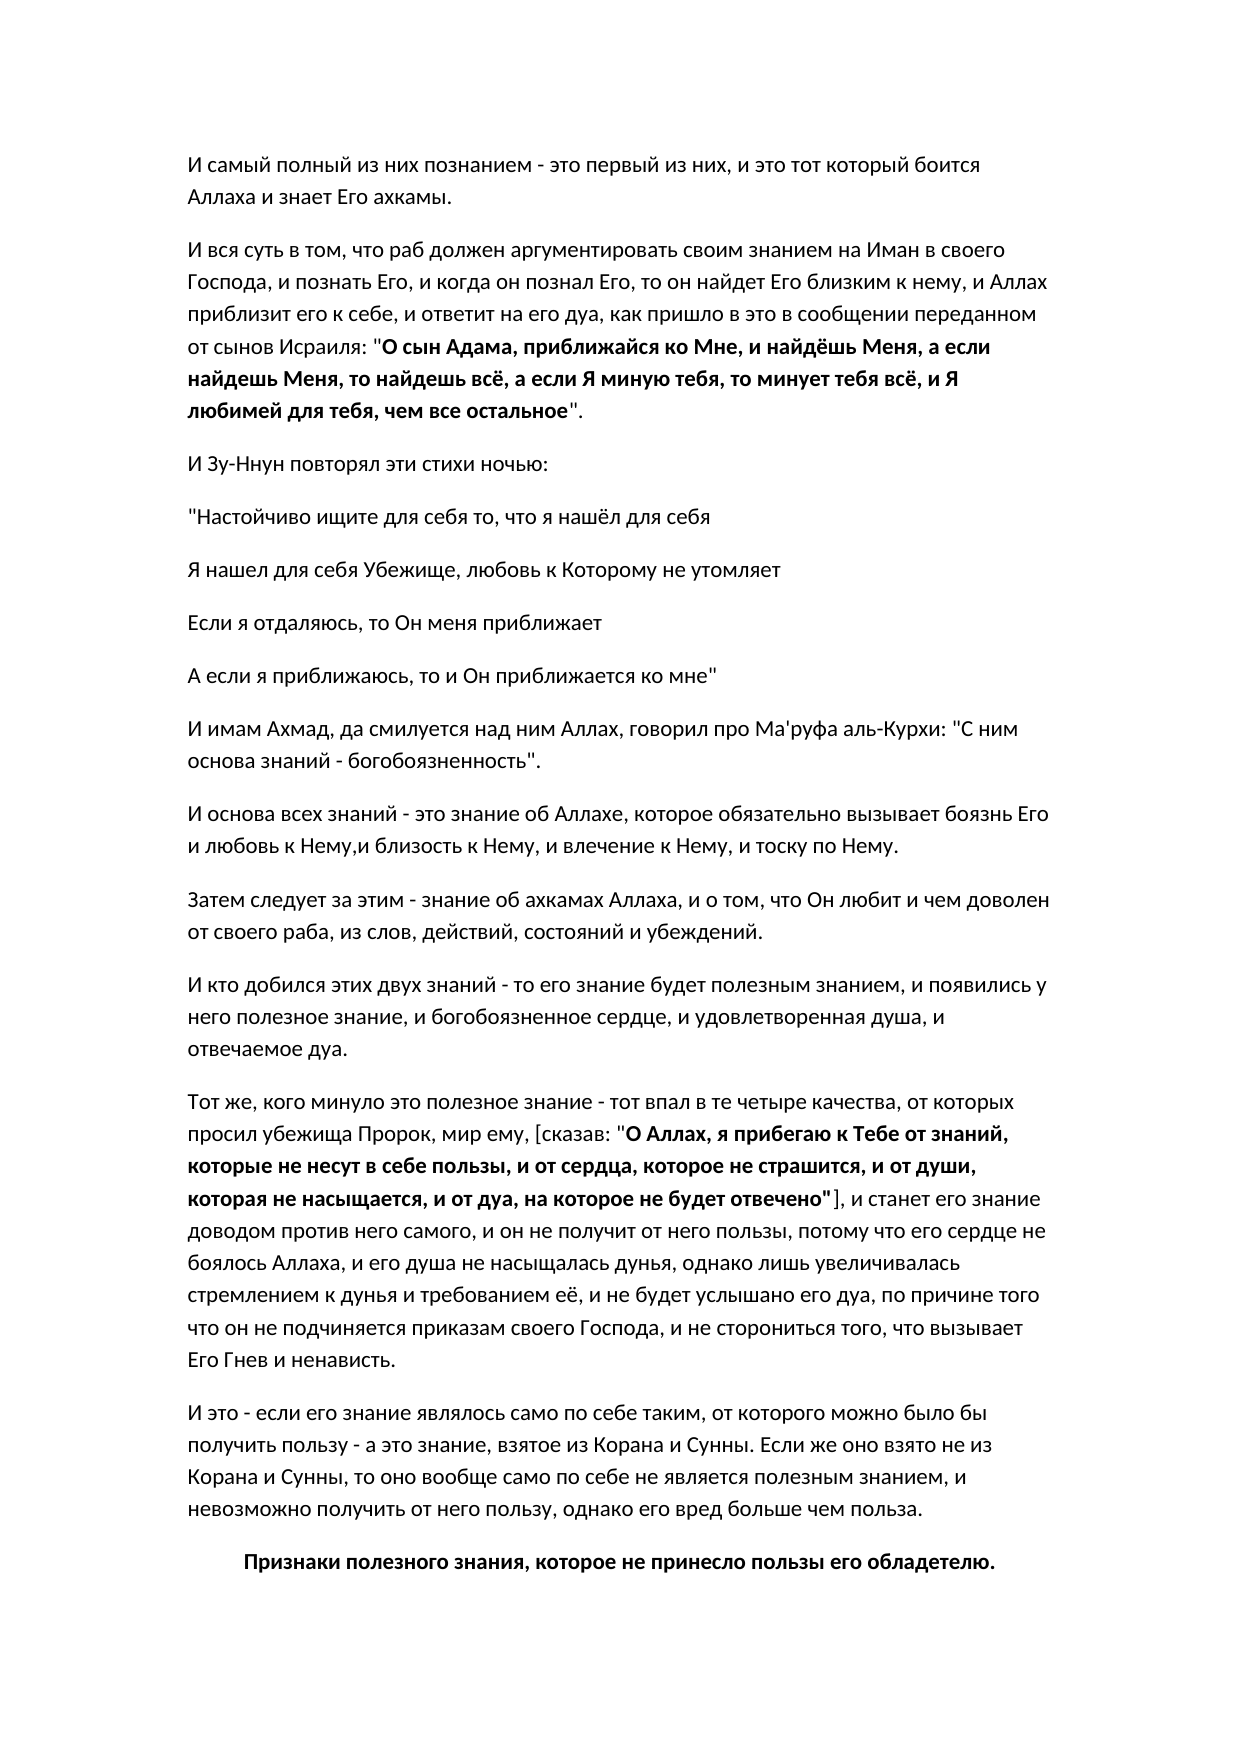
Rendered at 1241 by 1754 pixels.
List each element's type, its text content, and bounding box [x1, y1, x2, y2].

text И Зу-Ннун повторял эти стихи ночью: [187, 449, 1053, 477]
text И кто добился этих двух знаний - то его знание будет полезным знанием, и появились у него полезное знание, и богобоязненное сердце, и удовлетворенная душа, и отвечаемое дуа. [187, 970, 1053, 1062]
text И вся суть в том, что раб должен аргументировать своим знанием на Иман в своего Господа, и познать Его, и когда он познал Его, то он найдет Его близким к нему, и Аллах приблизит его к себе, и ответит на его дуа, как пришло в это в сообщении переданном от сынов Исраиля: "О сын Адама, приближайся ко Мне, и найдёшь Меня, а если найдешь Меня, то найдешь всё, а если Я миную тебя, то минует тебя всё, и Я любимей для тебя, чем все остальное". [187, 235, 1053, 424]
text Я нашел для себя Убежище, любовь к Которому не утомляет [187, 555, 1053, 583]
text И основа всех знаний - это знание об Аллахе, которое обязательно вызывает боязнь Его и любовь к Нему,и близость к Нему, и влечение к Нему, и тоску по Нему. [187, 799, 1053, 860]
text Если я отдаляюсь, то Он меня приближает [187, 608, 1053, 636]
text И самый полный из них познанием - это первый из них, и это тот который боится Аллаха и знает Его ахкамы. [187, 150, 1053, 210]
text "Настойчиво ищите для себя то, что я нашёл для себя [187, 502, 1053, 530]
text Признаки полезного знания, которое не принесло пользы его обладетелю. [187, 1547, 1053, 1575]
text И имам Ахмад, да смилуется над ним Аллах, говорил про Ма'руфа аль-Курхи: "С ним основа знаний - богобоязненность". [187, 714, 1053, 774]
text Затем следует за этим - знание об ахкамах Аллаха, и о том, что Он любит и чем доволен от своего раба, из слов, действий, состояний и убеждений. [187, 885, 1053, 945]
text Тот же, кого минуло это полезное знание - тот впал в те четыре качества, от которых просил убежища Пророк, мир ему, [сказав: "О Аллах, я прибегаю к Тебе от знаний, которые не несут в себе пользы, и от сердца, которое не страшится, и от души, которая не насыщается, и от дуа, на которое не будет отвечено"], и станет его знание доводом против него самого, и он не получит от него пользы, потому что его сердце не боялось Аллаха, и его душа не насыщалась дунья, однако лишь увеличивалась стремлением к дунья и требованием её, и не будет услышано его дуа, по причине того что он не подчиняется приказам своего Господа, и не сторониться того, что вызывает Его Гнев и ненависть. [187, 1087, 1053, 1373]
text А если я приближаюсь, то и Он приближается ко мне" [187, 661, 1053, 689]
text И это - если его знание являлось само по себе таким, от которого можно было бы получить пользу - а это знание, взятое из Корана и Сунны. Если же оно взято не из Корана и Сунны, то оно вообще само по себе не является полезным знанием, и невозможно получить от него пользу, однако его вред больше чем польза. [187, 1398, 1053, 1522]
